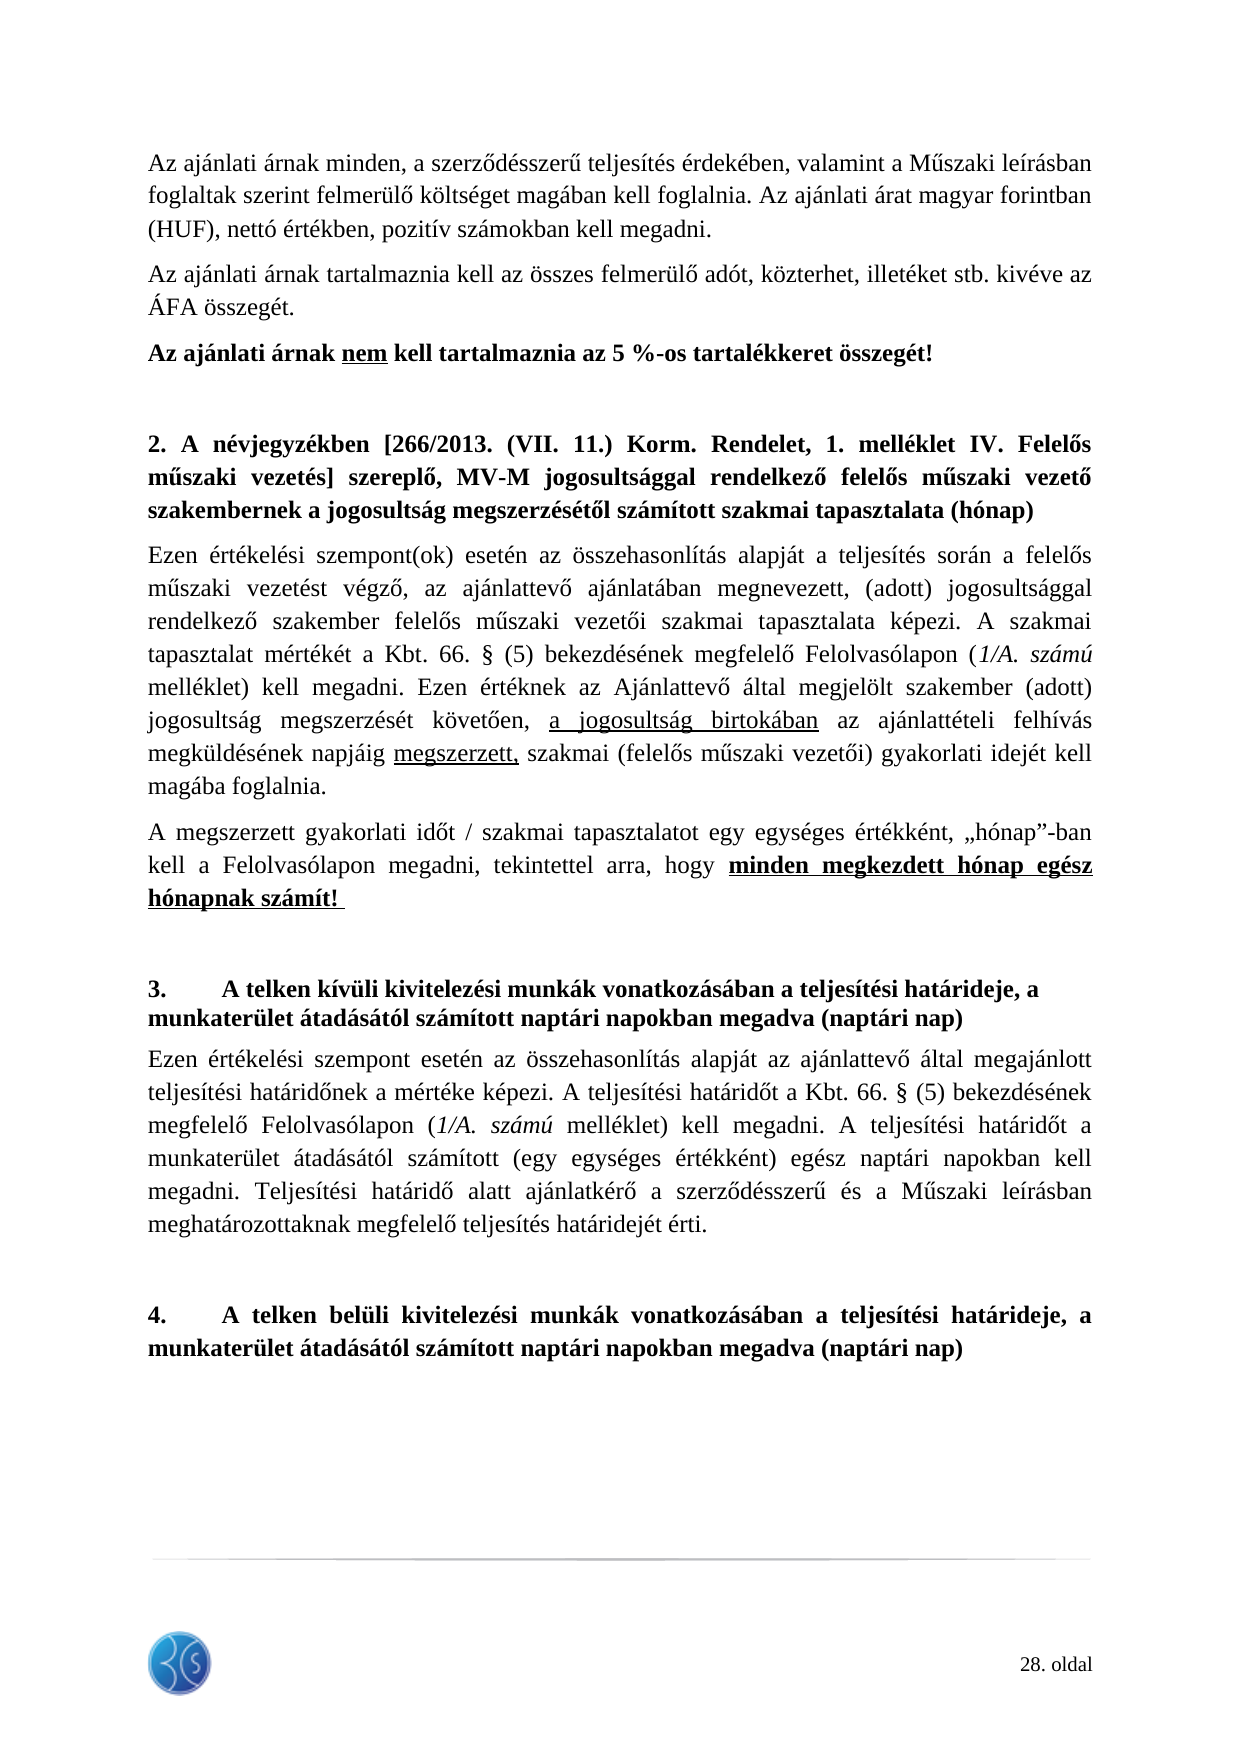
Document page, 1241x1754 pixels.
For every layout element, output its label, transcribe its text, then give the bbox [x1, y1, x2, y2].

text Az ajánlati árnak minden, a szerződésszerű teljesítés érdekében, valamint a Műszaki leírásban foglaltak szerint felmerülő költséget magában kell foglalnia. Az ajánlati árat magyar forintban (HUF), nettó értékben, pozitív számokban kell megadni. [148, 148, 1093, 242]
picture [147, 1631, 212, 1696]
text 4. A telken belüli kivitelezési munkák vonatkozásában a teljesítési határideje, a munkaterület átadásától számított naptári napokban megadva (naptári nap) [148, 1300, 1093, 1362]
text 3. A telken kívüli kivitelezési munkák vonatkozásában a teljesítési határideje, a munkaterület átadásától számított naptári napokban megadva (naptári nap) [148, 974, 1093, 1032]
picture [147, 1552, 1093, 1566]
text 2. A névjegyzékben [266/2013. (VII. 11.) Korm. Rendelet, 1. melléklet IV. Felelős műszaki vezetés] szereplő, MV-M jogosultsággal rendelkező felelős műszaki vezető szakembernek a jogosultság megszerzésétől számított szakmai tapasztalata (hónap) [148, 429, 1093, 523]
text Az ajánlati árnak tartalmaznia kell az összes felmerülő adót, közterhet, illetéket stb. kivéve az ÁFA összegét. [148, 259, 1093, 321]
text A megszerzett gyakorlati időt / szakmai tapasztalatot egy egységes értékként, „hónap”-ban kell a Felolvasólapon megadni, tekintettel arra, hogy minden megkezdett hónap egész hónapnak számít! [148, 817, 1093, 912]
text Ezen értékelési szempont(ok) esetén az összehasonlítás alapját a teljesítés során a felelős műszaki vezetést végző, az ajánlattevő ajánlatában megnevezett, (adott) jogosultsággal rendelkező szakember felelős műszaki vezetői szakmai tapasztalata képezi. A szakmai tapasztalat mértékét a Kbt. 66. § (5) bekezdésének megfelelő Felolvasólapon (1/A. számú melléklet) kell megadni. Ezen értéknek az Ajánlattevő által megjelölt szakember (adott) jogosultság megszerzését követően, a jogosultság birtokában az ajánlattételi felhívás megküldésének napjáig megszerzett, szakmai (felelős műszaki vezetői) gyakorlati idejét kell magába foglalnia. [148, 540, 1093, 800]
text Az ajánlati árnak nem kell tartalmaznia az 5 %-os tartalékkeret összegét! [148, 338, 1093, 366]
